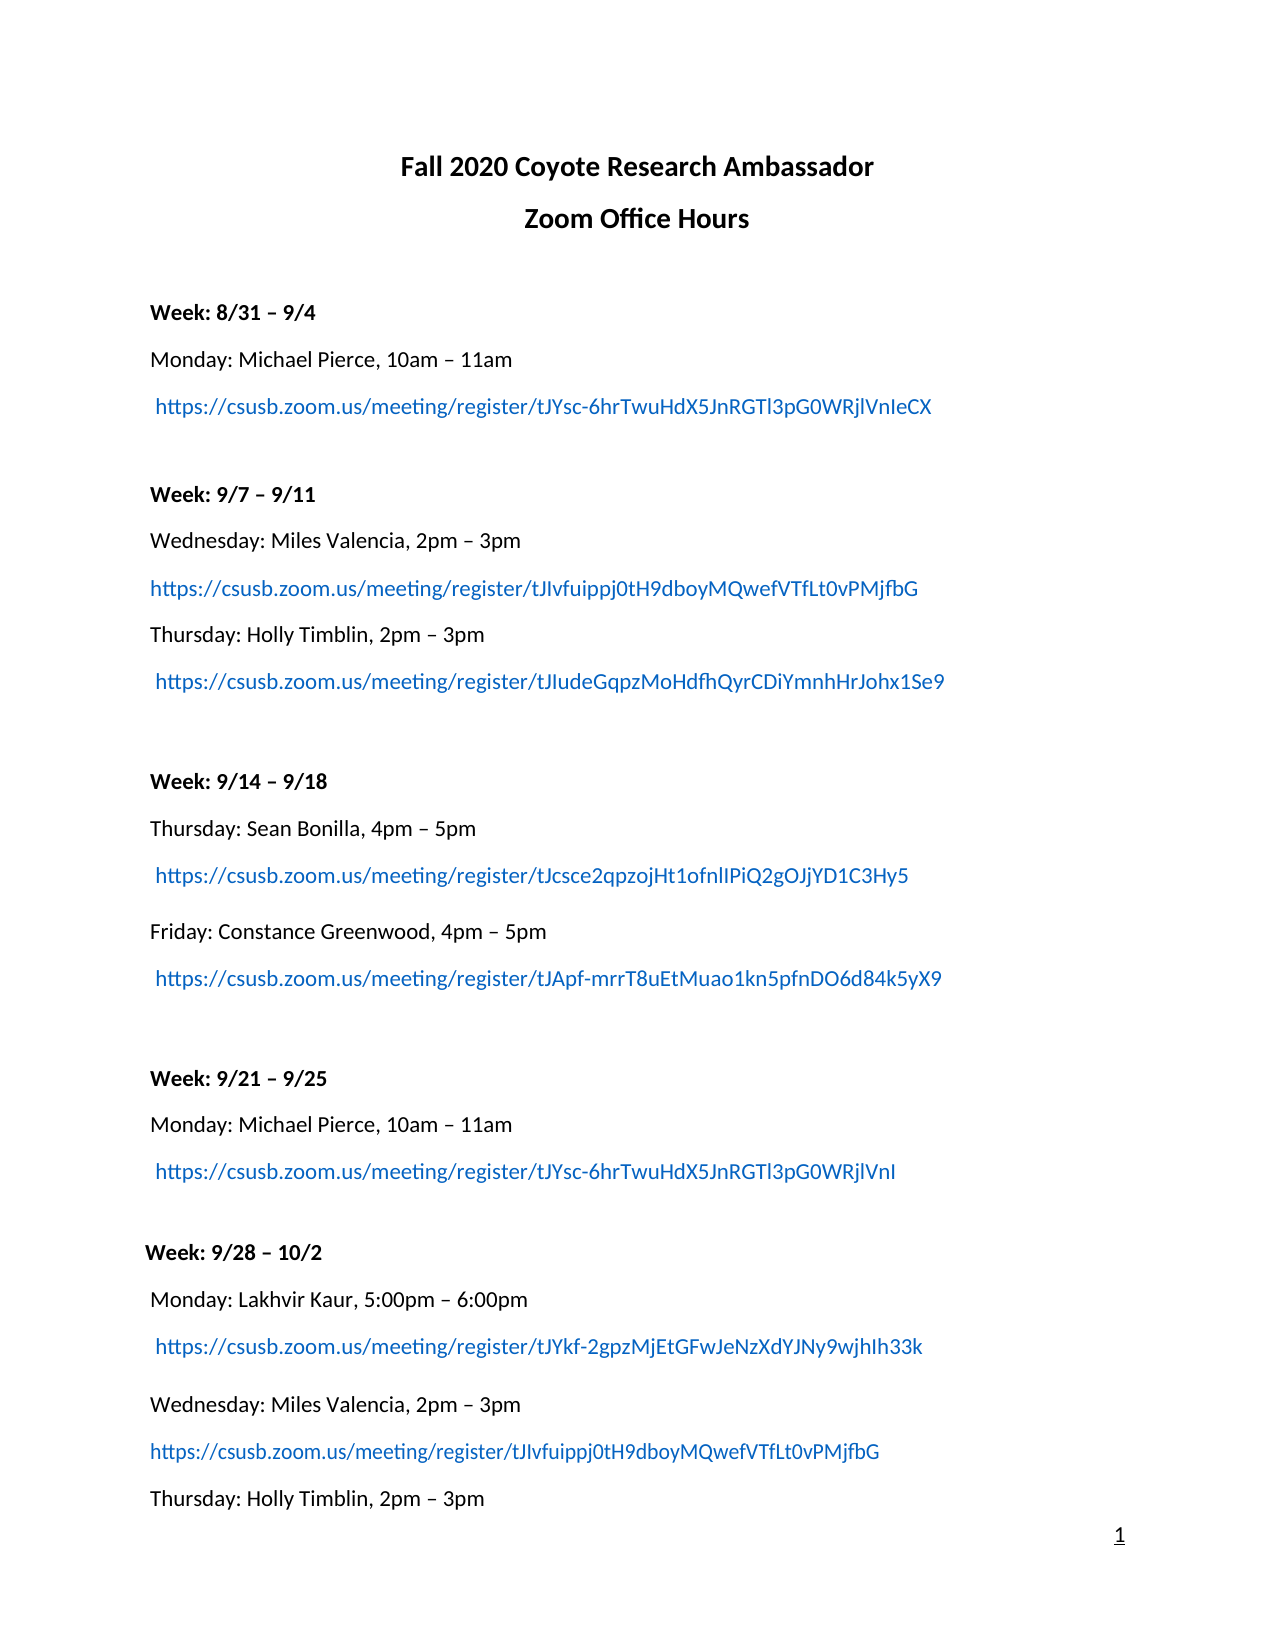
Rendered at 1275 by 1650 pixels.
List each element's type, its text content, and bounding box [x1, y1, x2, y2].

text Thursday: Holly Timblin, 2pm – 3pm [150, 621, 1096, 648]
text Thursday: Holly Timblin, 2pm – 3pm [150, 1484, 1096, 1512]
text Friday: Constance Greenwood, 4pm – 5pm [150, 917, 1096, 945]
subtitle Week: 9/28 – 10/2 [139, 1238, 1096, 1266]
title Fall 2020 Coyote Research Ambassador Zoom Office Hours [401, 148, 923, 235]
text https://csusb.zoom.us/meeting/register/tJIudeGqpzMoHdfhQyrCDiYmnhHrJohx1Se9 [150, 667, 1096, 695]
text Monday: Lakhvir Kaur, 5:00pm – 6:00pm [150, 1285, 1096, 1313]
subtitle Week: 9/7 – 9/11 [150, 480, 1096, 508]
text Thursday: Sean Bonilla, 4pm – 5pm [150, 814, 1096, 842]
text Wednesday: Miles Valencia, 2pm – 3pm https://csusb.zoom.us/meeting/register/tJIvfuippj0tH9dboyMQwefVTfLt0vPMjfbG [150, 527, 1096, 602]
text https://csusb.zoom.us/meeting/register/tJYsc-6hrTwuHdX5JnRGTl3pG0WRjlVnI [150, 1157, 1096, 1185]
text Wednesday: Miles Valencia, 2pm – 3pm https://csusb.zoom.us/meeting/register/tJIvfuippj0tH9dboyMQwefVTfLt0vPMjfbG [150, 1390, 923, 1465]
text https://csusb.zoom.us/meeting/register/tJcsce2qpzojHt1ofnlIPiQ2gOJjYD1C3Hy5 [150, 861, 1096, 889]
text https://csusb.zoom.us/meeting/register/tJApf-mrrT8uEtMuao1kn5pfnDO6d84k5yX9 [150, 964, 1096, 992]
subtitle Week: 9/21 – 9/25 [150, 1064, 1096, 1092]
subtitle Week: 8/31 – 9/4 [150, 298, 1096, 327]
subtitle Week: 9/14 – 9/18 [150, 767, 1096, 795]
text Monday: Michael Pierce, 10am – 11am [150, 346, 1096, 373]
text https://csusb.zoom.us/meeting/register/tJYsc-6hrTwuHdX5JnRGTl3pG0WRjlVnIeCX [150, 392, 1096, 420]
text https://csusb.zoom.us/meeting/register/tJYkf-2gpzMjEtGFwJeNzXdYJNy9wjhIh33k [150, 1332, 1096, 1360]
text Monday: Michael Pierce, 10am – 11am [150, 1111, 1096, 1138]
